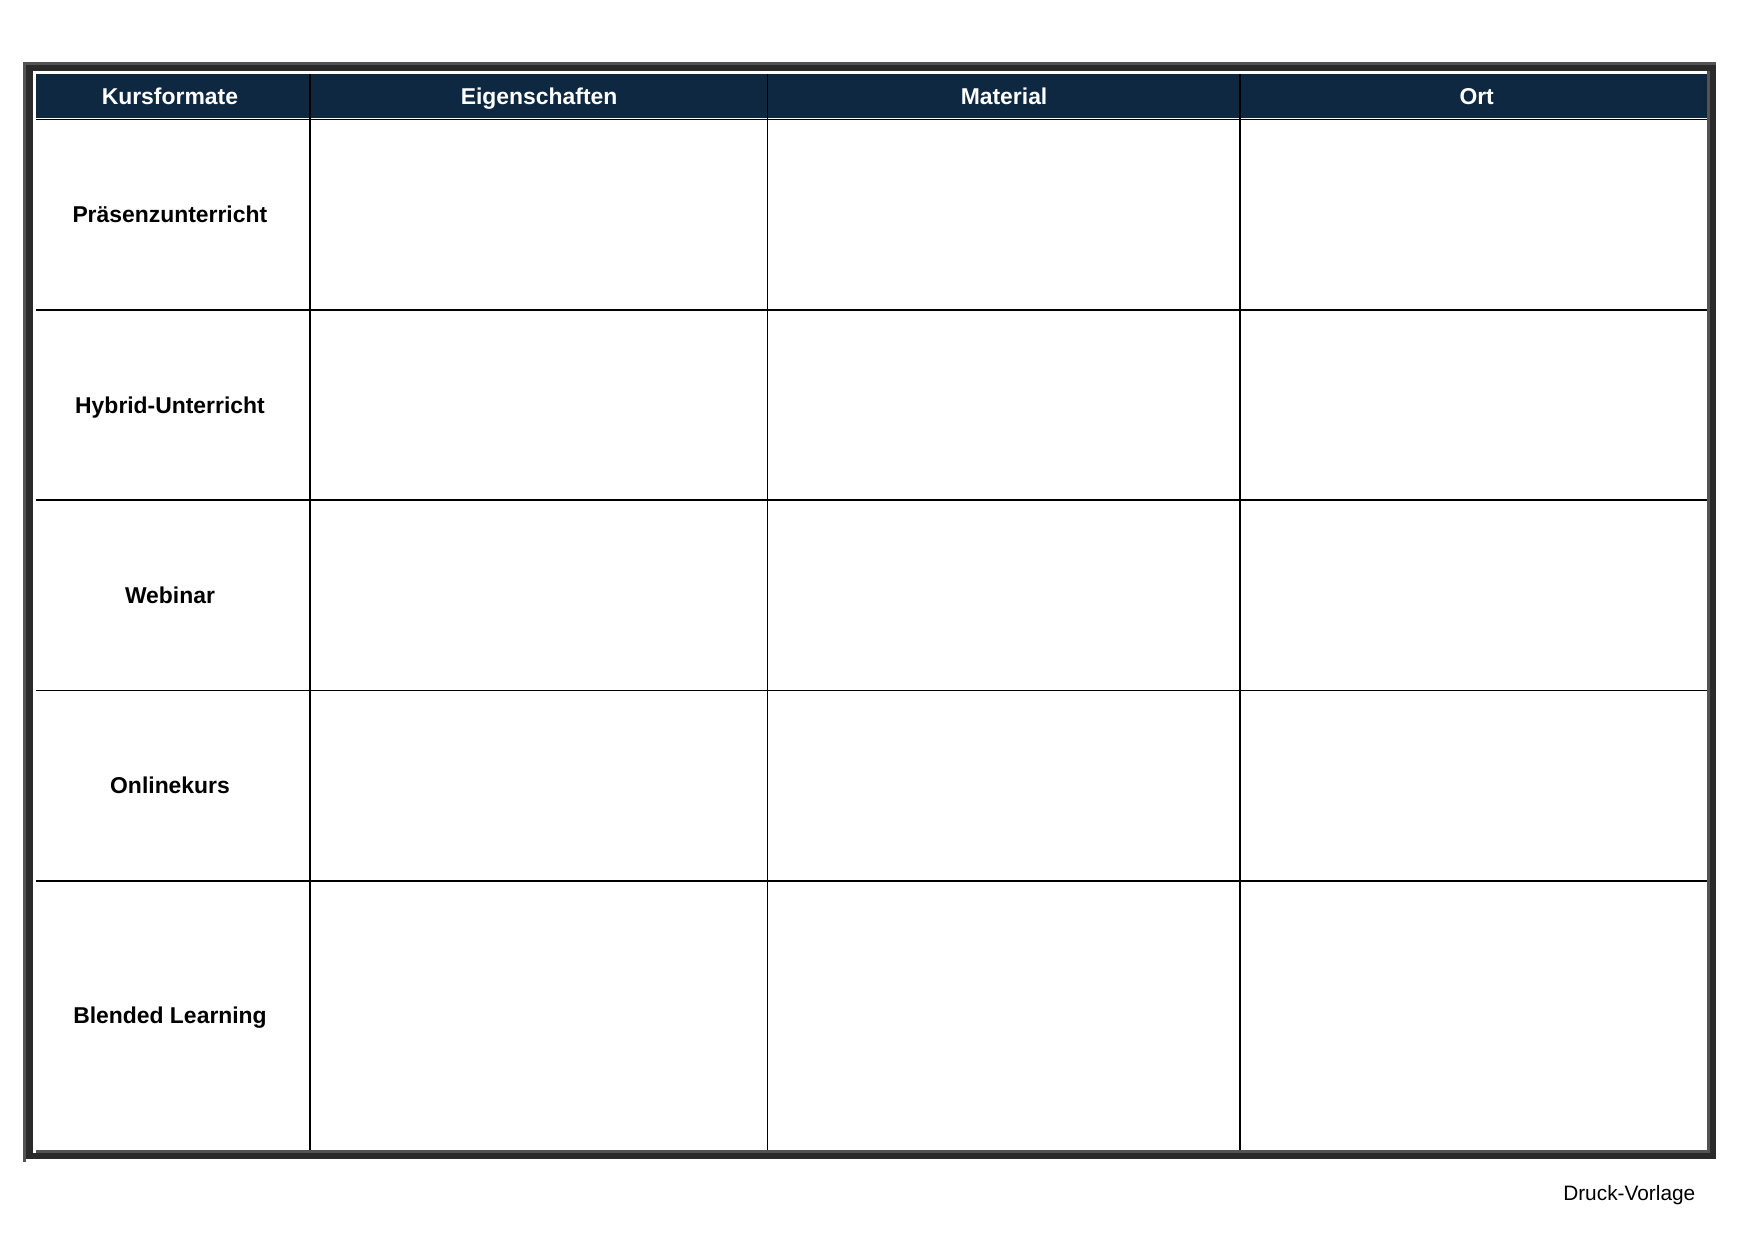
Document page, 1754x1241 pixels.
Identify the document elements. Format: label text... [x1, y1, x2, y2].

table_cell [1241, 311, 1707, 499]
table_cell Hybrid-Unterricht [36, 311, 309, 499]
table_header Eigenschaften [311, 74, 767, 118]
table_cell [311, 691, 767, 880]
table_cell [1241, 120, 1707, 309]
table_cell [1241, 501, 1707, 690]
table_cell Onlinekurs [36, 691, 309, 880]
table_cell [768, 691, 1239, 880]
table_cell [311, 882, 767, 1149]
table_header Kursformate [36, 74, 309, 118]
table_cell [311, 311, 767, 499]
table_cell [1241, 691, 1707, 880]
table_cell [1241, 882, 1707, 1149]
table_cell Blended Learning [36, 882, 309, 1149]
table_cell [768, 120, 1239, 309]
table_cell [768, 501, 1239, 690]
table_cell [311, 120, 767, 309]
table_header Ort [1241, 74, 1707, 118]
table_cell [768, 882, 1239, 1149]
table_cell Präsenzunterricht [36, 120, 309, 309]
table_header Material [768, 74, 1239, 118]
table_cell [311, 501, 767, 690]
table_cell [768, 311, 1239, 499]
table_cell Webinar [36, 501, 309, 690]
